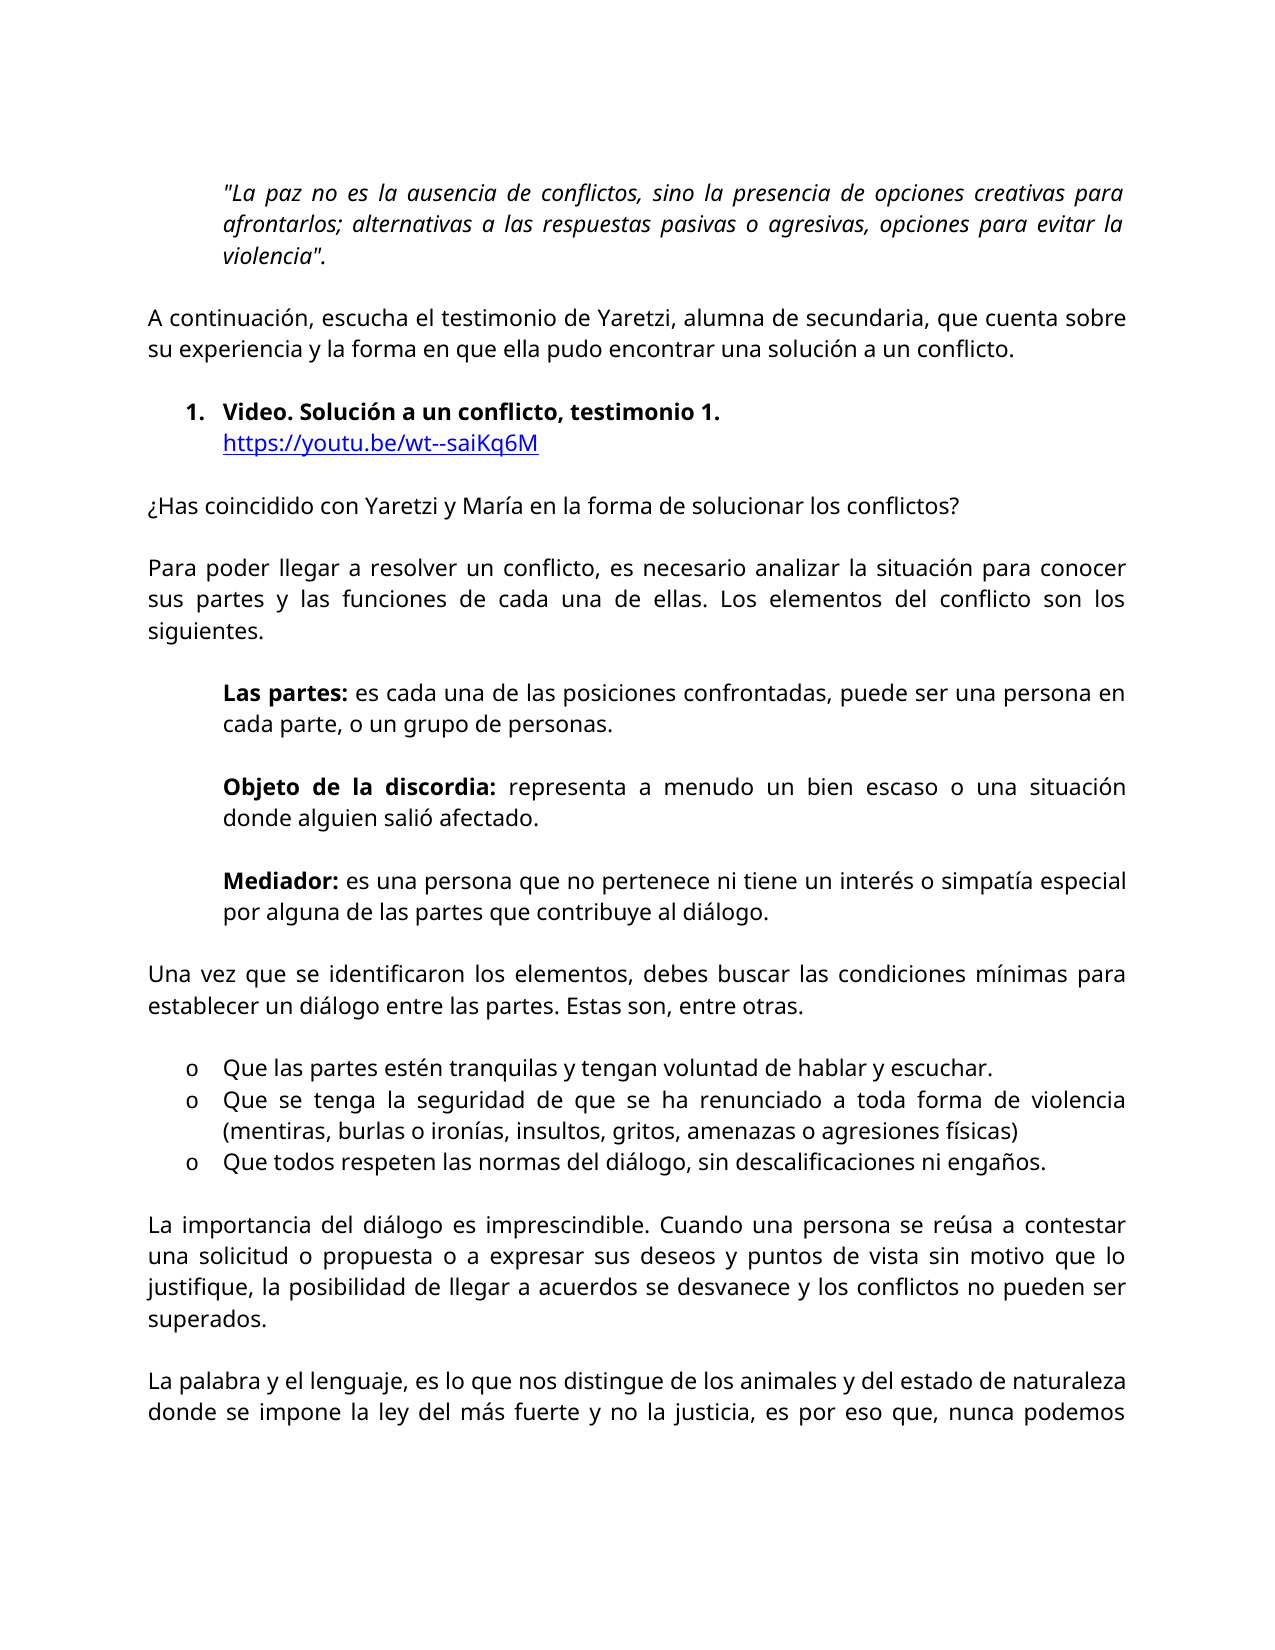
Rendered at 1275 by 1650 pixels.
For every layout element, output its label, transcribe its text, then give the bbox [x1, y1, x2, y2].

text Las partes: es cada una de las posiciones confrontadas, puede ser una persona en cada parte, o un grupo de personas. [223, 677, 1127, 740]
list Que todos respeten las normas del diálogo, sin descalificaciones ni engaños. [185, 1146, 1127, 1177]
list Que las partes estén tranquilas y tengan voluntad de hablar y escuchar. [185, 1052, 1127, 1083]
list Video. Solución a un conflicto, testimonio 1. [185, 396, 1127, 427]
text "La paz no es la ausencia de conflictos, sino la presencia de opciones creativas para afrontarlos; alternativas a las respuestas pasivas o agresivas, opciones para evitar la violencia". [223, 177, 1127, 271]
text A continuación, escucha el testimonio de Yaretzi, alumna de secundaria, que cuenta sobre su experiencia y la forma en que ella pudo encontrar una solución a un conflicto. [148, 302, 1127, 365]
text La importancia del diálogo es imprescindible. Cuando una persona se reúsa a contestar una solicitud o propuesta o a expresar sus deseos y puntos de vista sin motivo que lo justifique, la posibilidad de llegar a acuerdos se desvanece y los conflictos no pueden ser superados. [148, 1209, 1127, 1334]
text Objeto de la discordia: representa a menudo un bien escaso o una situación donde alguien salió afectado. [223, 771, 1127, 833]
list Que se tenga la seguridad de que se ha renunciado a toda forma de violencia (mentiras, burlas o ironías, insultos, gritos, amenazas o agresiones físicas) [185, 1083, 1127, 1146]
text ¿Has coincidido con Yaretzi y María en la forma de solucionar los conflictos? [148, 490, 1127, 521]
text Mediador: es una persona que no pertenece ni tiene un interés o simpatía especial por alguna de las partes que contribuye al diálogo. [223, 865, 1127, 927]
text Una vez que se identificaron los elementos, debes buscar las condiciones mínimas para establecer un diálogo entre las partes. Estas son, entre otras. [148, 958, 1127, 1021]
text Para poder llegar a resolver un conflicto, es necesario analizar la situación para conocer sus partes y las funciones de cada una de ellas. Los elementos del conflicto son los siguientes. [148, 552, 1127, 646]
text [148, 1365, 1127, 1427]
text https://youtu.be/wt--saiKq6M [223, 427, 1127, 458]
